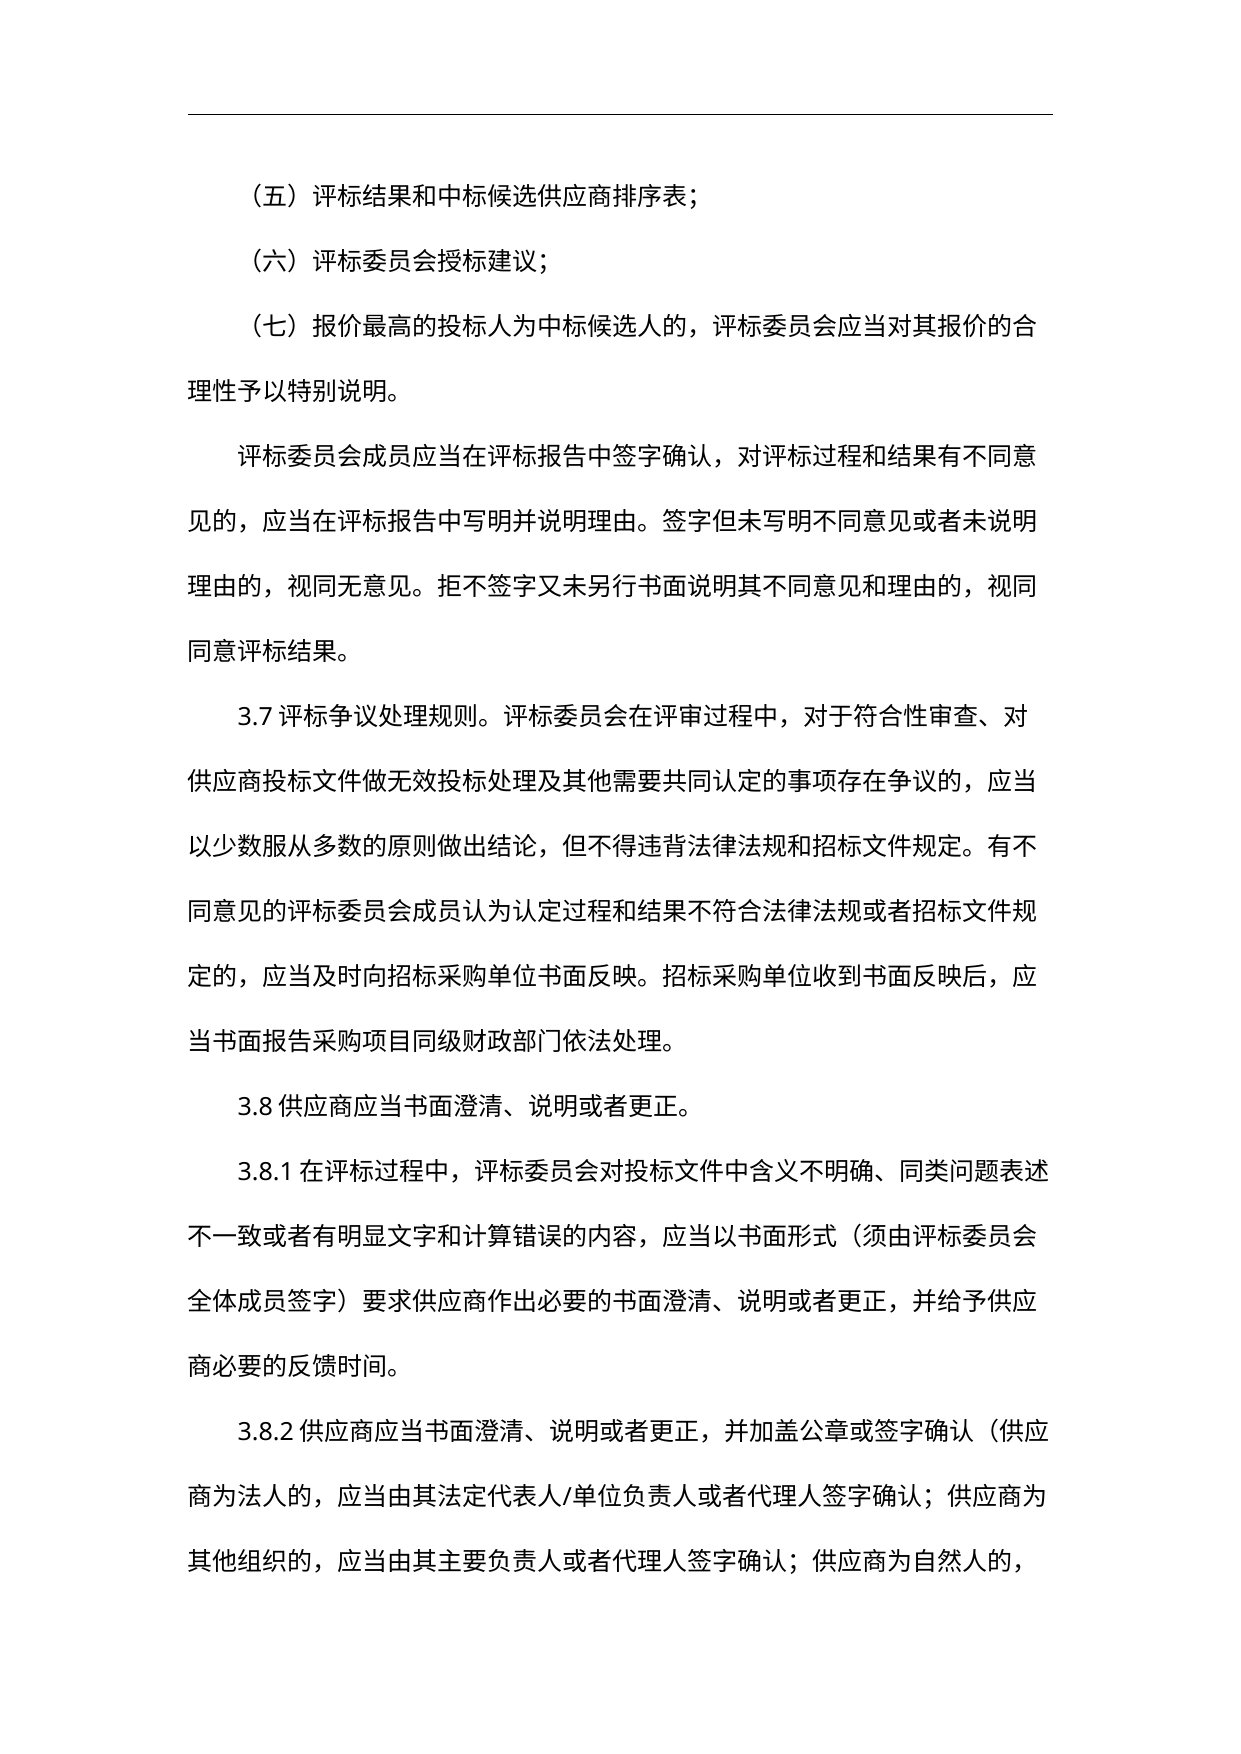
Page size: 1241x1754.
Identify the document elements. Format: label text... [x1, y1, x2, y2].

text 3.8供应商应当书面澄清、说明或者更正。 [187, 1072, 1053, 1137]
text 评标委员会成员应当在评标报告中签字确认，对评标过程和结果有不同意见的，应当在评标报告中写明并说明理由。签字但未写明不同意见或者未说明理由的，视同无意见。拒不签字又未另行书面说明其不同意见和理由的，视同同意评标结果。 [187, 422, 1053, 682]
text （六）评标委员会授标建议； [187, 227, 1053, 292]
text 3.8.1在评标过程中，评标委员会对投标文件中含义不明确、同类问题表述不一致或者有明显文字和计算错误的内容，应当以书面形式（须由评标委员会全体成员签字）要求供应商作出必要的书面澄清、说明或者更正，并给予供应商必要的反馈时间。 [187, 1137, 1053, 1397]
text （七）报价最高的投标人为中标候选人的，评标委员会应当对其报价的合理性予以特别说明。 [187, 292, 1053, 422]
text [187, 1397, 1053, 1592]
text 3.7评标争议处理规则。评标委员会在评审过程中，对于符合性审查、对供应商投标文件做无效投标处理及其他需要共同认定的事项存在争议的，应当以少数服从多数的原则做出结论，但不得违背法律法规和招标文件规定。有不同意见的评标委员会成员认为认定过程和结果不符合法律法规或者招标文件规定的，应当及时向招标采购单位书面反映。招标采购单位收到书面反映后，应当书面报告采购项目同级财政部门依法处理。 [187, 682, 1053, 1072]
text （五）评标结果和中标候选供应商排序表； [187, 162, 1053, 227]
